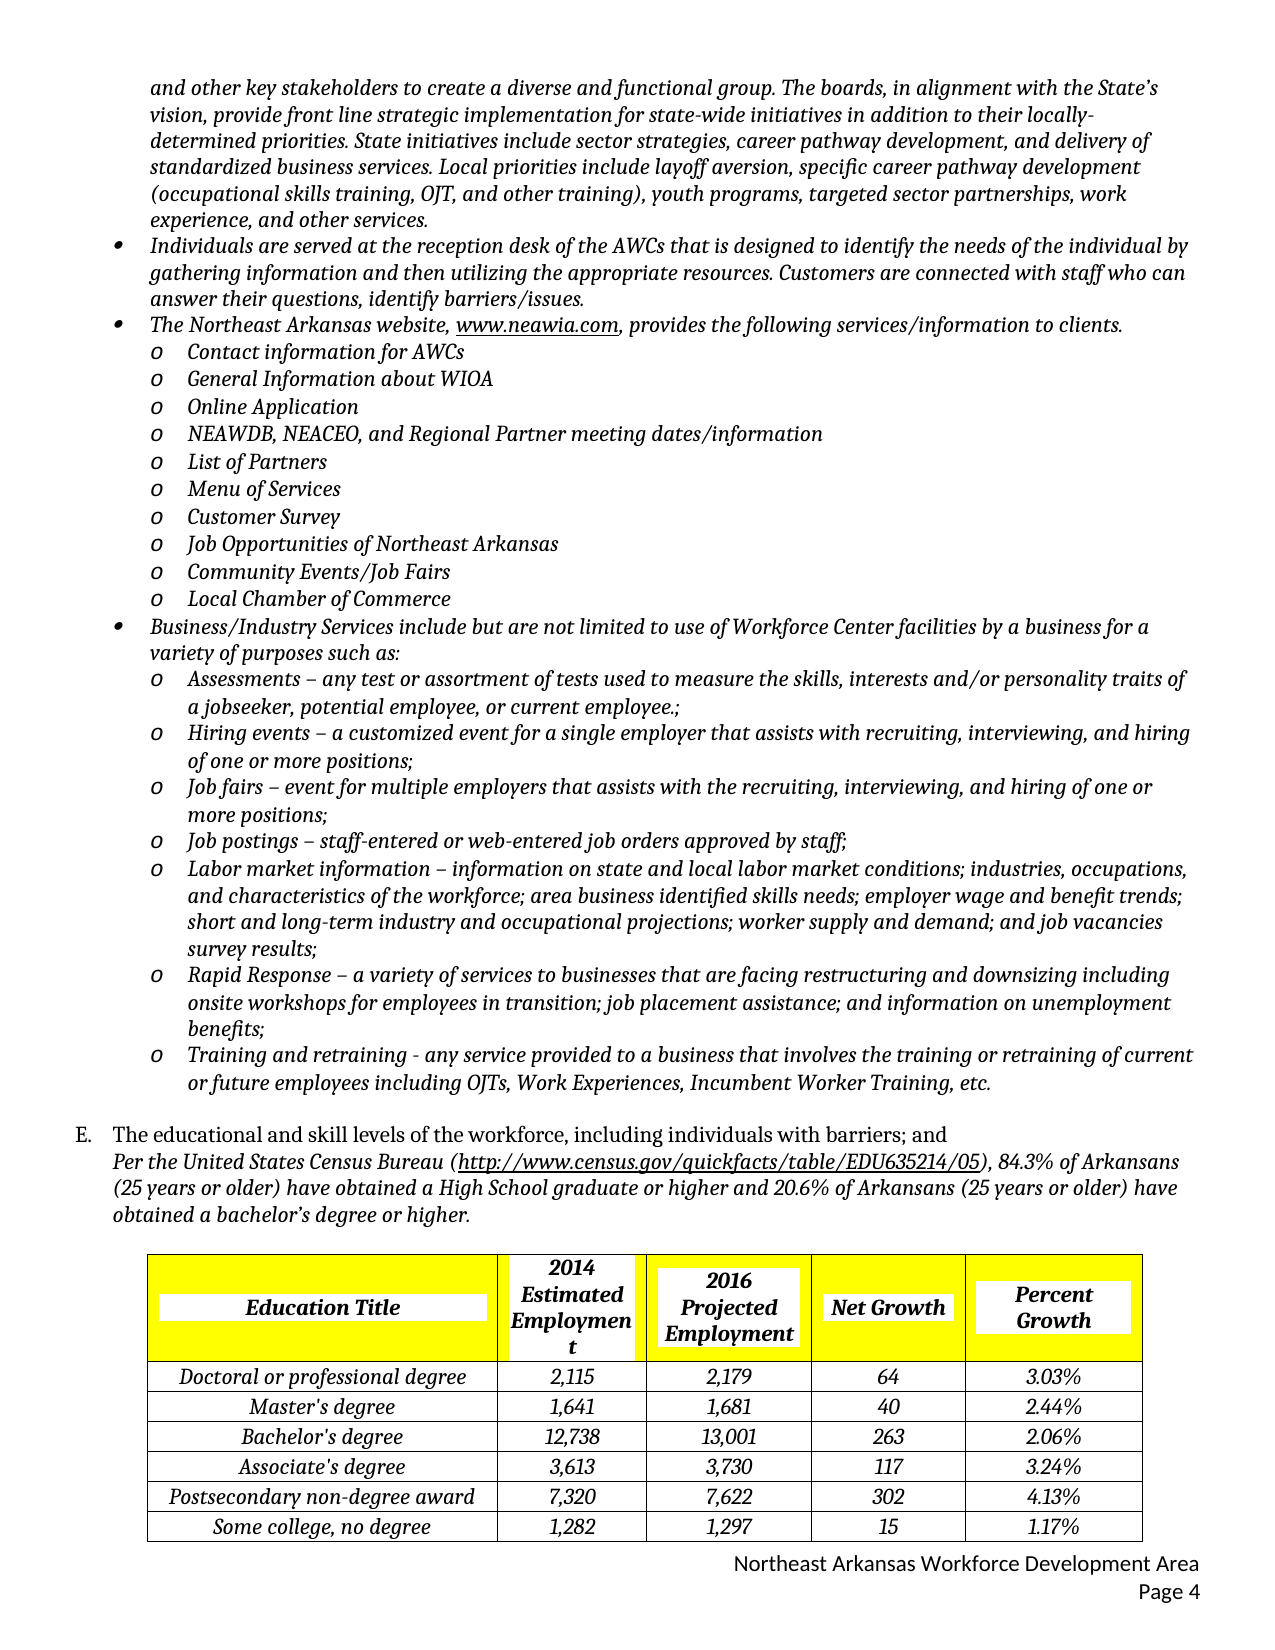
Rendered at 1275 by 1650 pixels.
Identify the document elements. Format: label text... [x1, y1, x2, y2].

table_cell 2.06% [966, 1422, 1142, 1451]
list Labor market information – information on state and local labor market conditions; industries, occupations, and characteristics of the workforce; area business identified skills needs; employer wage and benefit trends; short and long-term industry and occupational projections; worker supply and demand; and job vacancies survey results; [150, 855, 1200, 962]
list Customer Survey [150, 503, 1200, 531]
table_cell Associate's degree [148, 1452, 497, 1481]
table_cell 7,320 [498, 1482, 646, 1511]
table_cell 1,641 [498, 1392, 646, 1421]
table_cell 1,681 [647, 1392, 811, 1421]
table_cell Doctoral or professional degree [148, 1362, 497, 1391]
list List of Partners [150, 448, 1200, 476]
table_cell 2,115 [498, 1362, 646, 1391]
table_cell 3,613 [498, 1452, 646, 1481]
table_cell Postsecondary non-degree award [148, 1482, 497, 1511]
list Job postings – staff-entered or web-entered job orders approved by staff; [150, 828, 1200, 855]
table_cell 7,622 [647, 1482, 811, 1511]
table_cell 15 [812, 1512, 965, 1541]
list NEAWDB, NEACEO, and Regional Partner meeting dates/information [150, 421, 1200, 448]
list Rapid Response – a variety of services to businesses that are facing restructuring and downsizing including onsite workshops for employees in transition; job placement assistance; and information on unemployment benefits; [150, 962, 1200, 1042]
table_cell 64 [812, 1362, 965, 1391]
list Local Chamber of Commerce [150, 586, 1200, 613]
table_cell Master's degree [148, 1392, 497, 1421]
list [112, 75, 1200, 233]
table_cell 302 [812, 1482, 965, 1511]
list Community Events/Job Fairs [150, 558, 1200, 586]
table_cell 40 [812, 1392, 965, 1421]
table_header 2016 Projected Employment [647, 1255, 811, 1361]
table_cell 2,179 [647, 1362, 811, 1391]
table_cell 1.17% [966, 1512, 1142, 1541]
table_cell 13,001 [647, 1422, 811, 1451]
table_cell 3.24% [966, 1452, 1142, 1481]
table_cell 3.03% [966, 1362, 1142, 1391]
list Assessments – any test or assortment of tests used to measure the skills, interests and/or personality traits of a jobseeker, potential employee, or current employee.; [150, 666, 1200, 720]
list Contact information for AWCs [150, 338, 1200, 366]
text E. The educational and skill levels of the workforce, including individuals with barriers; and [75, 1122, 1200, 1149]
table_cell 117 [812, 1452, 965, 1481]
list Online Application [150, 393, 1200, 421]
list Individuals are served at the reception desk of the AWCs that is designed to identify the needs of the individual by gathering information and then utilizing the appropriate resources. Customers are connected with staff who can answer their questions, identify barriers/issues. [112, 233, 1200, 312]
list Job fairs – event for multiple employers that assists with the recruiting, interviewing, and hiring of one or more positions; [150, 774, 1200, 828]
table_cell 1,282 [498, 1512, 646, 1541]
list Job Opportunities of Northeast Arkansas [150, 531, 1200, 558]
table_cell 2.44% [966, 1392, 1142, 1421]
table_cell 12,738 [498, 1422, 646, 1451]
list Business/Industry Services include but are not limited to use of Workforce Center facilities by a business for a variety of purposes such as: [112, 613, 1200, 666]
text Per the United States Census Bureau (http://www.census.gov/quickfacts/table/EDU635214/05), 84.3% of Arkansans (25 years or older) have obtained a High School graduate or higher and 20.6% of Arkansans (25 years or older) have obtained a bachelor’s degree or higher. [112, 1149, 1200, 1228]
list General Information about WIOA [150, 366, 1200, 393]
list The Northeast Arkansas website, www.neawia.com, provides the following services/information to clients. [112, 312, 1200, 338]
table_header Education Title [148, 1255, 497, 1361]
list Training and retraining - any service provided to a business that involves the training or retraining of current or future employees including OJTs, Work Experiences, Incumbent Worker Training, etc. [150, 1042, 1200, 1096]
list Hiring events – a customized event for a single employer that assists with recruiting, interviewing, and hiring of one or more positions; [150, 720, 1200, 774]
list Menu of Services [150, 476, 1200, 503]
table_cell 1,297 [647, 1512, 811, 1541]
table_cell 4.13% [966, 1482, 1142, 1511]
table_cell 3,730 [647, 1452, 811, 1481]
table_cell Some college, no degree [148, 1512, 497, 1541]
table_header Percent Growth [966, 1255, 1142, 1361]
table_cell 263 [812, 1422, 965, 1451]
table_cell Bachelor's degree [148, 1422, 497, 1451]
table_header Net Growth [812, 1255, 965, 1361]
